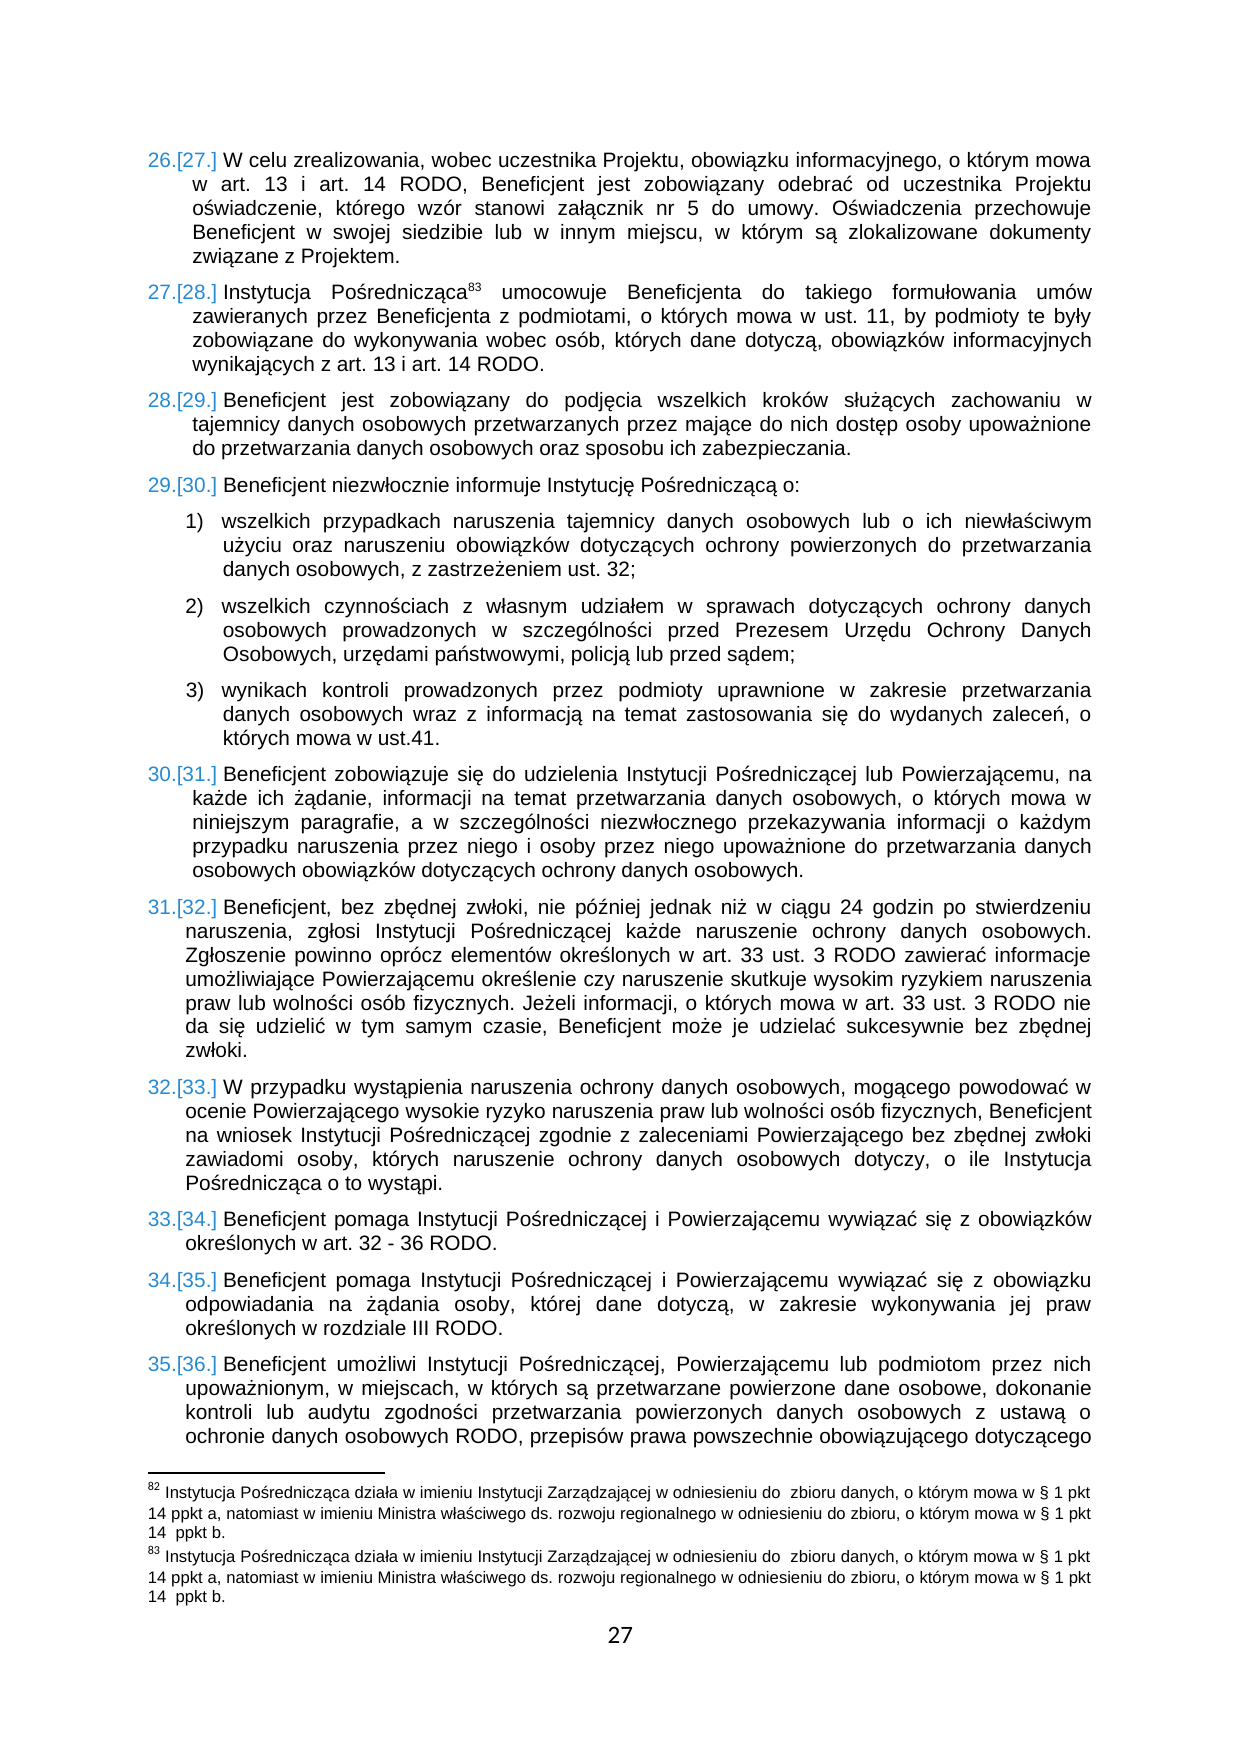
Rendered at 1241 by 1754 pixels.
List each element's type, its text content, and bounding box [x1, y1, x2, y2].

list Beneficjent niezwłocznie informuje Instytucję Pośredniczącą o: [148, 473, 1092, 497]
list Beneficjent pomaga Instytucji Pośredniczącej i Powierzającemu wywiązać się z obowiązku odpowiadania na żądania osoby, której dane dotyczą, w zakresie wykonywania jej praw określonych w rozdziale III RODO. [148, 1267, 1092, 1339]
list wszelkich czynnościach z własnym udziałem w sprawach dotyczących ochrony danych osobowych prowadzonych w szczególności przed Prezesem Urzędu Ochrony Danych Osobowych, urzędami państwowymi, policją lub przed sądem; [185, 593, 1092, 665]
list wszelkich przypadkach naruszenia tajemnicy danych osobowych lub o ich niewłaściwym użyciu oraz naruszeniu obowiązków dotyczących ochrony powierzonych do przetwarzania danych osobowych, z zastrzeżeniem ust. 32; [185, 509, 1092, 581]
list Beneficjent pomaga Instytucji Pośredniczącej i Powierzającemu wywiązać się z obowiązków określonych w art. 32 - 36 RODO. [148, 1207, 1092, 1255]
list Beneficjent zobowiązuje się do udzielenia Instytucji Pośredniczącej lub Powierzającemu, na każde ich żądanie, informacji na temat przetwarzania danych osobowych, o których mowa w niniejszym paragrafie, a w szczególności niezwłocznego przekazywania informacji o każdym przypadku naruszenia przez niego i osoby przez niego upoważnione do przetwarzania danych osobowych obowiązków dotyczących ochrony danych osobowych. [148, 762, 1092, 882]
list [148, 1352, 1092, 1448]
list Instytucja Pośrednicząca umocowuje Beneficjenta do takiego formułowania umów zawieranych przez Beneficjenta z podmiotami, o których mowa w ust. 11, by podmioty te były zobowiązane do wykonywania wobec osób, których dane dotyczą, obowiązków informacyjnych wynikających z art. 13 i art. 14 RODO. [148, 280, 1092, 376]
list wynikach kontroli prowadzonych przez podmioty uprawnione w zakresie przetwarzania danych osobowych wraz z informacją na temat zastosowania się do wydanych zaleceń, o których mowa w ust.41. [186, 678, 1092, 750]
list W celu zrealizowania, wobec uczestnika Projektu, obowiązku informacyjnego, o którym mowa w art. 13 i art. 14 RODO, Beneficjent jest zobowiązany odebrać od uczestnika Projektu oświadczenie, którego wzór stanowi załącznik nr 5 do umowy. Oświadczenia przechowuje Beneficjent w swojej siedzibie lub w innym miejscu, w którym są zlokalizowane dokumenty związane z Projektem. [148, 148, 1092, 267]
list Beneficjent, bez zbędnej zwłoki, nie później jednak niż w ciągu 24 godzin po stwierdzeniu naruszenia, zgłosi Instytucji Pośredniczącej każde naruszenie ochrony danych osobowych. Zgłoszenie powinno oprócz elementów określonych w art. 33 ust. 3 RODO zawierać informacje umożliwiające Powierzającemu określenie czy naruszenie skutkuje wysokim ryzykiem naruszenia praw lub wolności osób fizycznych. Jeżeli informacji, o których mowa w art. 33 ust. 3 RODO nie da się udzielić w tym samym czasie, Beneficjent może je udzielać sukcesywnie bez zbędnej zwłoki. [148, 894, 1092, 1062]
list W przypadku wystąpienia naruszenia ochrony danych osobowych, mogącego powodować w ocenie Powierzającego wysokie ryzyko naruszenia praw lub wolności osób fizycznych, Beneficjent na wniosek Instytucji Pośredniczącej zgodnie z zaleceniami Powierzającego bez zbędnej zwłoki zawiadomi osoby, których naruszenie ochrony danych osobowych dotyczy, o ile Instytucja Pośrednicząca o to wystąpi. [148, 1075, 1092, 1194]
list Beneficjent jest zobowiązany do podjęcia wszelkich kroków służących zachowaniu w tajemnicy danych osobowych przetwarzanych przez mające do nich dostęp osoby upoważnione do przetwarzania danych osobowych oraz sposobu ich zabezpieczania. [148, 388, 1092, 460]
